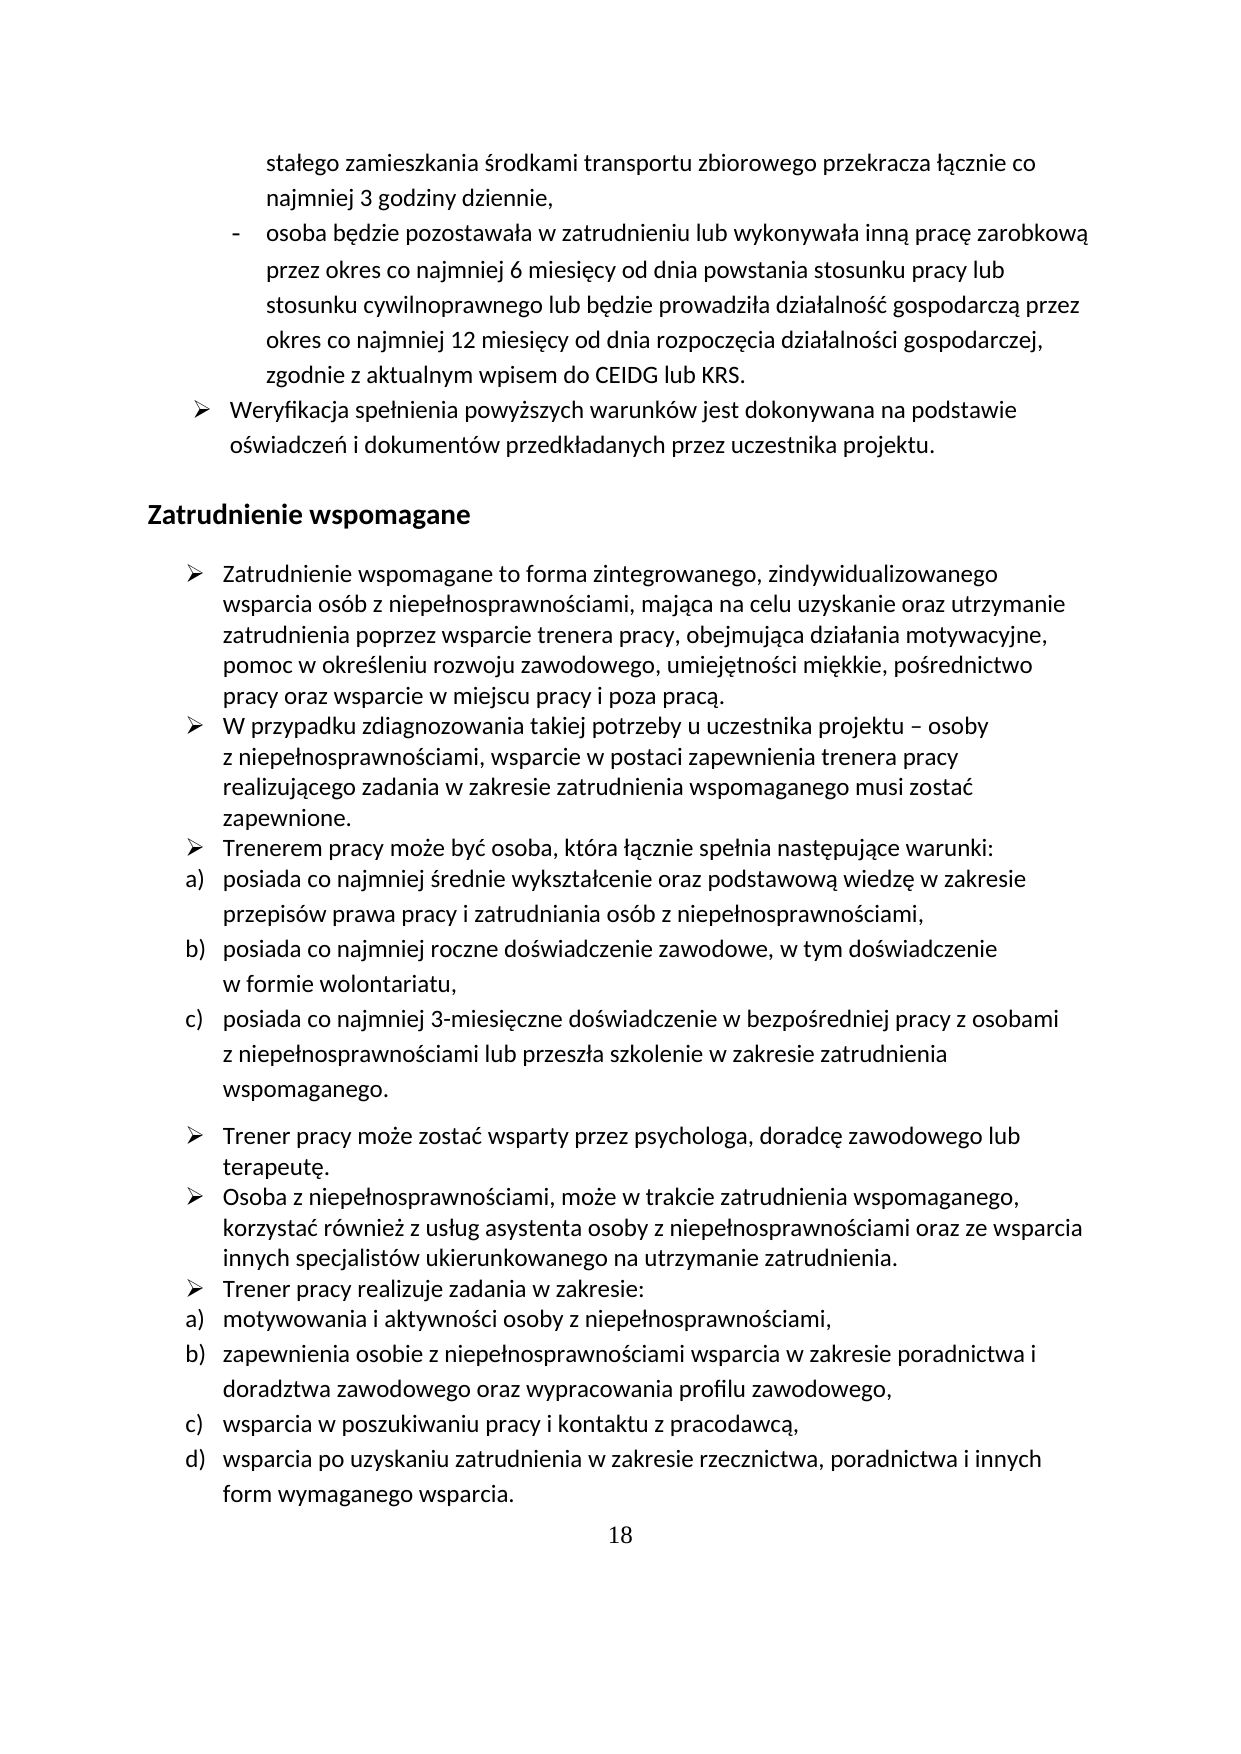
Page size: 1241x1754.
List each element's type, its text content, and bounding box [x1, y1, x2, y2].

list Trenerem pracy może być osoba, która łącznie spełnia następujące warunki: [185, 832, 1093, 863]
list W przypadku zdiagnozowania takiej potrzeby u uczestnika projektu – osoby z niepełnosprawnościami, wsparcie w postaci zapewnienia trenera pracy realizującego zadania w zakresie zatrudnienia wspomaganego musi zostać zapewnione. [185, 710, 1093, 832]
list posiada co najmniej średnie wykształcenie oraz podstawową wiedzę w zakresie przepisów prawa pracy i zatrudniania osób z niepełnosprawnościami, [185, 863, 1093, 928]
list Zatrudnienie wspomagane to forma zintegrowanego, zindywidualizowanego wsparcia osób z niepełnosprawnościami, mająca na celu uzyskanie oraz utrzymanie zatrudnienia poprzez wsparcie trenera pracy, obejmująca działania motywacyjne, pomoc w określeniu rozwoju zawodowego, umiejętności miękkie, pośrednictwo pracy oraz wsparcie w miejscu pracy i poza pracą. [185, 558, 1093, 710]
list wsparcia w poszukiwaniu pracy i kontaktu z pracodawcą, [185, 1409, 1093, 1439]
list osoba będzie pozostawała w zatrudnieniu lub wykonywała inną pracę zarobkową przez okres co najmniej 6 miesięcy od dnia powstania stosunku pracy lub stosunku cywilnoprawnego lub będzie prowadziła działalność gospodarczą przez okres co najmniej 12 miesięcy od dnia rozpoczęcia działalności gospodarczej, zgodnie z aktualnym wpisem do CEIDG lub KRS. [228, 218, 1093, 389]
subtitle Zatrudnienie wspomagane [148, 496, 1093, 532]
list posiada co najmniej 3-miesięczne doświadczenie w bezpośredniej pracy z osobami z niepełnosprawnościami lub przeszła szkolenie w zakresie zatrudnienia wspomaganego. [185, 1003, 1093, 1103]
list wsparcia po uzyskaniu zatrudnienia w zakresie rzecznictwa, poradnictwa i innych form wymaganego wsparcia. [185, 1444, 1093, 1509]
list Trener pracy realizuje zadania w zakresie: [185, 1273, 1093, 1304]
list Weryfikacja spełnienia powyższych warunków jest dokonywana na podstawie oświadczeń i dokumentów przedkładanych przez uczestnika projektu. [192, 394, 1093, 459]
list Trener pracy może zostać wsparty przez psychologa, doradcę zawodowego lub terapeutę. [185, 1121, 1093, 1182]
list posiada co najmniej roczne doświadczenie zawodowe, w tym doświadczenie w formie wolontariatu, [185, 933, 1093, 998]
list Osoba z niepełnosprawnościami, może w trakcie zatrudnienia wspomaganego, korzystać również z usług asystenta osoby z niepełnosprawnościami oraz ze wsparcia innych specjalistów ukierunkowanego na utrzymanie zatrudnienia. [185, 1182, 1093, 1273]
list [228, 148, 1093, 213]
list zapewnienia osobie z niepełnosprawnościami wsparcia w zakresie poradnictwa i doradztwa zawodowego oraz wypracowania profilu zawodowego, [185, 1339, 1093, 1404]
list motywowania i aktywności osoby z niepełnosprawnościami, [185, 1304, 1093, 1334]
